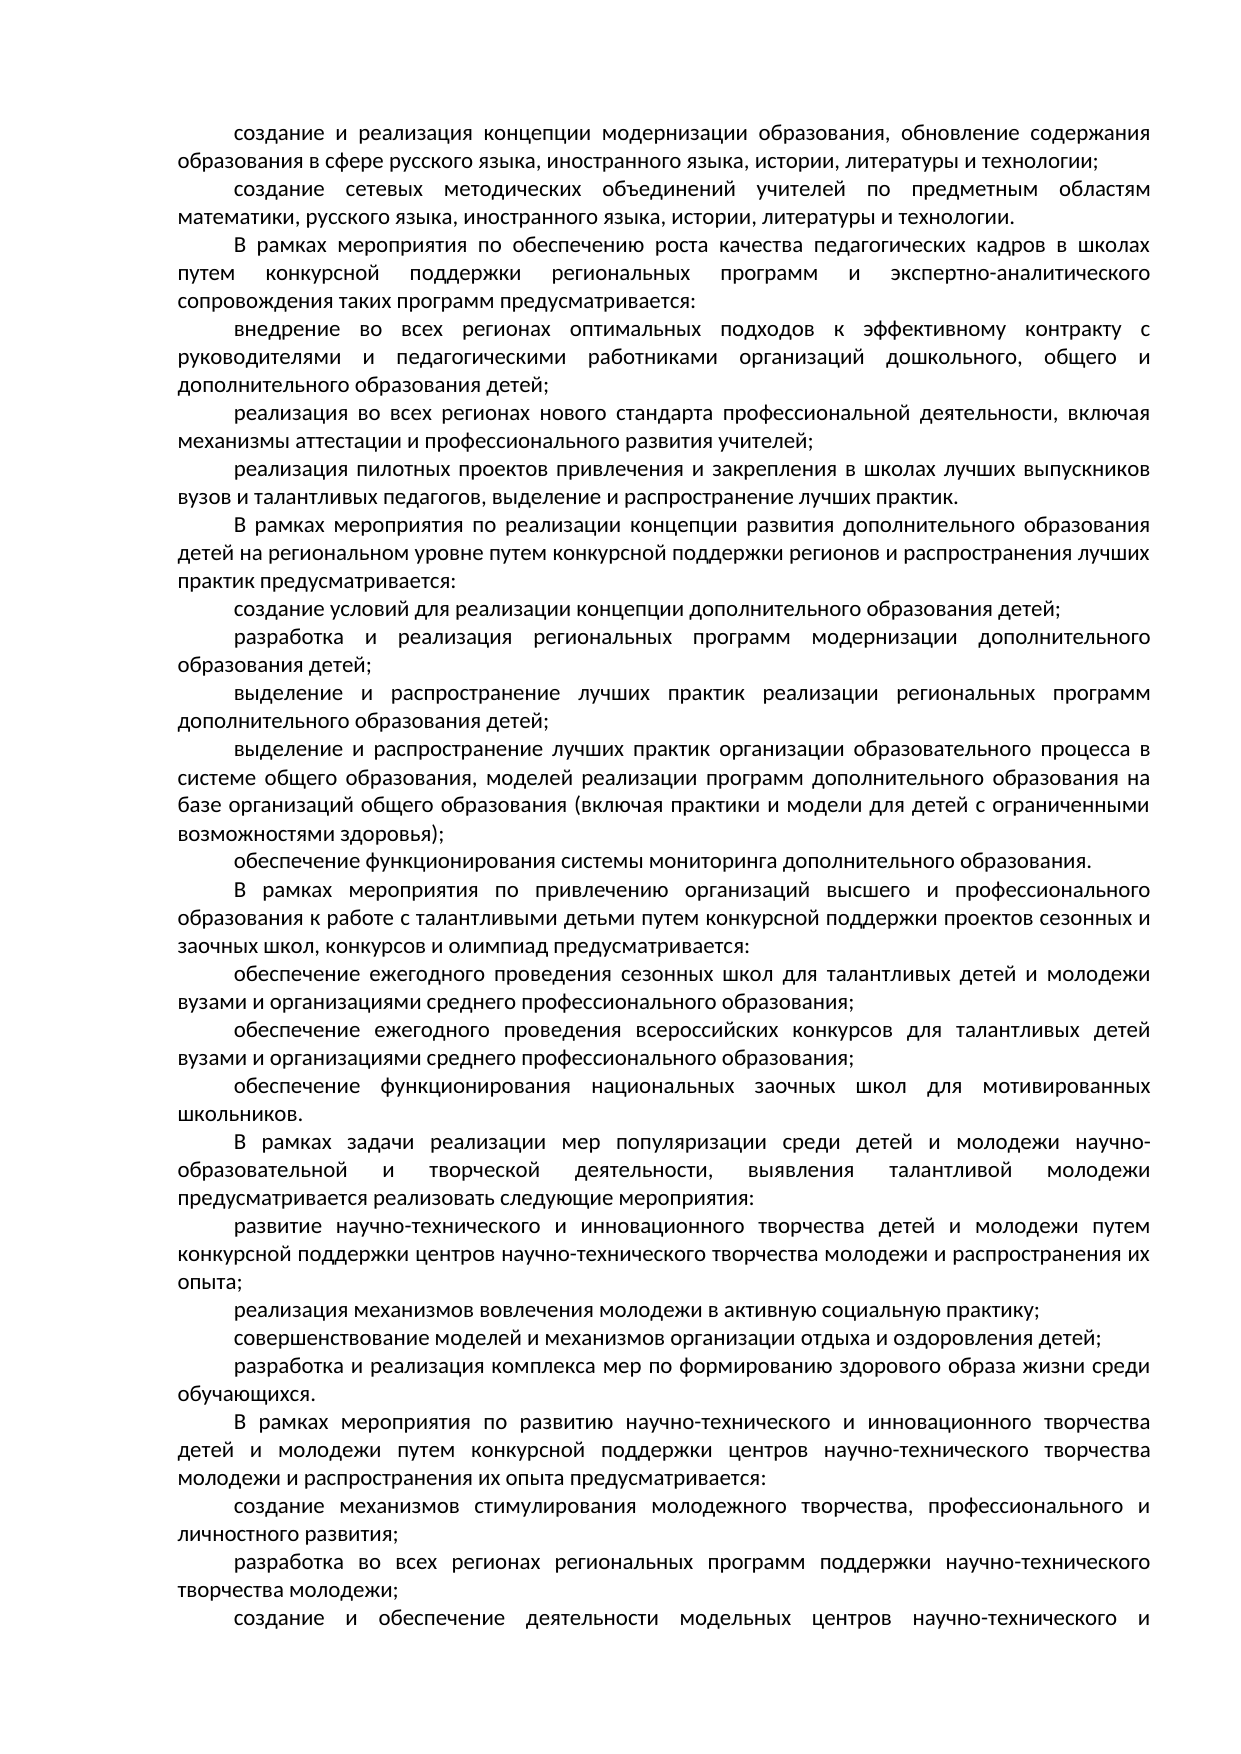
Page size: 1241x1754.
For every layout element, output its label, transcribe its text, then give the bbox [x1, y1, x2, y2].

text реализация во всех регионах нового стандарта профессиональной деятельности, включая механизмы аттестации и профессионального развития учителей; [177, 398, 1152, 454]
text внедрение во всех регионах оптимальных подходов к эффективному контракту с руководителями и педагогическими работниками организаций дошкольного, общего и дополнительного образования детей; [177, 314, 1152, 398]
text разработка и реализация региональных программ модернизации дополнительного образования детей; [177, 622, 1152, 678]
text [177, 1603, 1152, 1631]
text совершенствование моделей и механизмов организации отдыха и оздоровления детей; [177, 1323, 1152, 1351]
text выделение и распространение лучших практик организации образовательного процесса в системе общего образования, моделей реализации программ дополнительного образования на базе организаций общего образования (включая практики и модели для детей с ограниченными возможностями здоровья); [177, 734, 1152, 847]
text разработка и реализация комплекса мер по формированию здорового образа жизни среди обучающихся. [177, 1351, 1152, 1407]
text создание механизмов стимулирования молодежного творчества, профессионального и личностного развития; [177, 1491, 1152, 1547]
text обеспечение функционирования национальных заочных школ для мотивированных школьников. [177, 1071, 1152, 1127]
text обеспечение ежегодного проведения всероссийских конкурсов для талантливых детей вузами и организациями среднего профессионального образования; [177, 1015, 1152, 1071]
text разработка во всех регионах региональных программ поддержки научно-технического творчества молодежи; [177, 1547, 1152, 1603]
text создание и реализация концепции модернизации образования, обновление содержания образования в сфере русского языка, иностранного языка, истории, литературы и технологии; [177, 118, 1152, 174]
text реализация пилотных проектов привлечения и закрепления в школах лучших выпускников вузов и талантливых педагогов, выделение и распространение лучших практик. [177, 454, 1152, 510]
text В рамках задачи реализации мер популяризации среди детей и молодежи научно-образовательной и творческой деятельности, выявления талантливой молодежи предусматривается реализовать следующие мероприятия: [177, 1127, 1152, 1211]
text выделение и распространение лучших практик реализации региональных программ дополнительного образования детей; [177, 678, 1152, 734]
text обеспечение ежегодного проведения сезонных школ для талантливых детей и молодежи вузами и организациями среднего профессионального образования; [177, 959, 1152, 1015]
text создание условий для реализации концепции дополнительного образования детей; [177, 594, 1152, 622]
text обеспечение функционирования системы мониторинга дополнительного образования. [177, 847, 1152, 875]
text В рамках мероприятия по развитию научно-технического и инновационного творчества детей и молодежи путем конкурсной поддержки центров научно-технического творчества молодежи и распространения их опыта предусматривается: [177, 1407, 1152, 1491]
text развитие научно-технического и инновационного творчества детей и молодежи путем конкурсной поддержки центров научно-технического творчества молодежи и распространения их опыта; [177, 1211, 1152, 1295]
text реализация механизмов вовлечения молодежи в активную социальную практику; [177, 1295, 1152, 1323]
text В рамках мероприятия по реализации концепции развития дополнительного образования детей на региональном уровне путем конкурсной поддержки регионов и распространения лучших практик предусматривается: [177, 510, 1152, 594]
text создание сетевых методических объединений учителей по предметным областям математики, русского языка, иностранного языка, истории, литературы и технологии. [177, 174, 1152, 230]
text В рамках мероприятия по обеспечению роста качества педагогических кадров в школах путем конкурсной поддержки региональных программ и экспертно-аналитического сопровождения таких программ предусматривается: [177, 230, 1152, 314]
text В рамках мероприятия по привлечению организаций высшего и профессионального образования к работе с талантливыми детьми путем конкурсной поддержки проектов сезонных и заочных школ, конкурсов и олимпиад предусматривается: [177, 875, 1152, 959]
